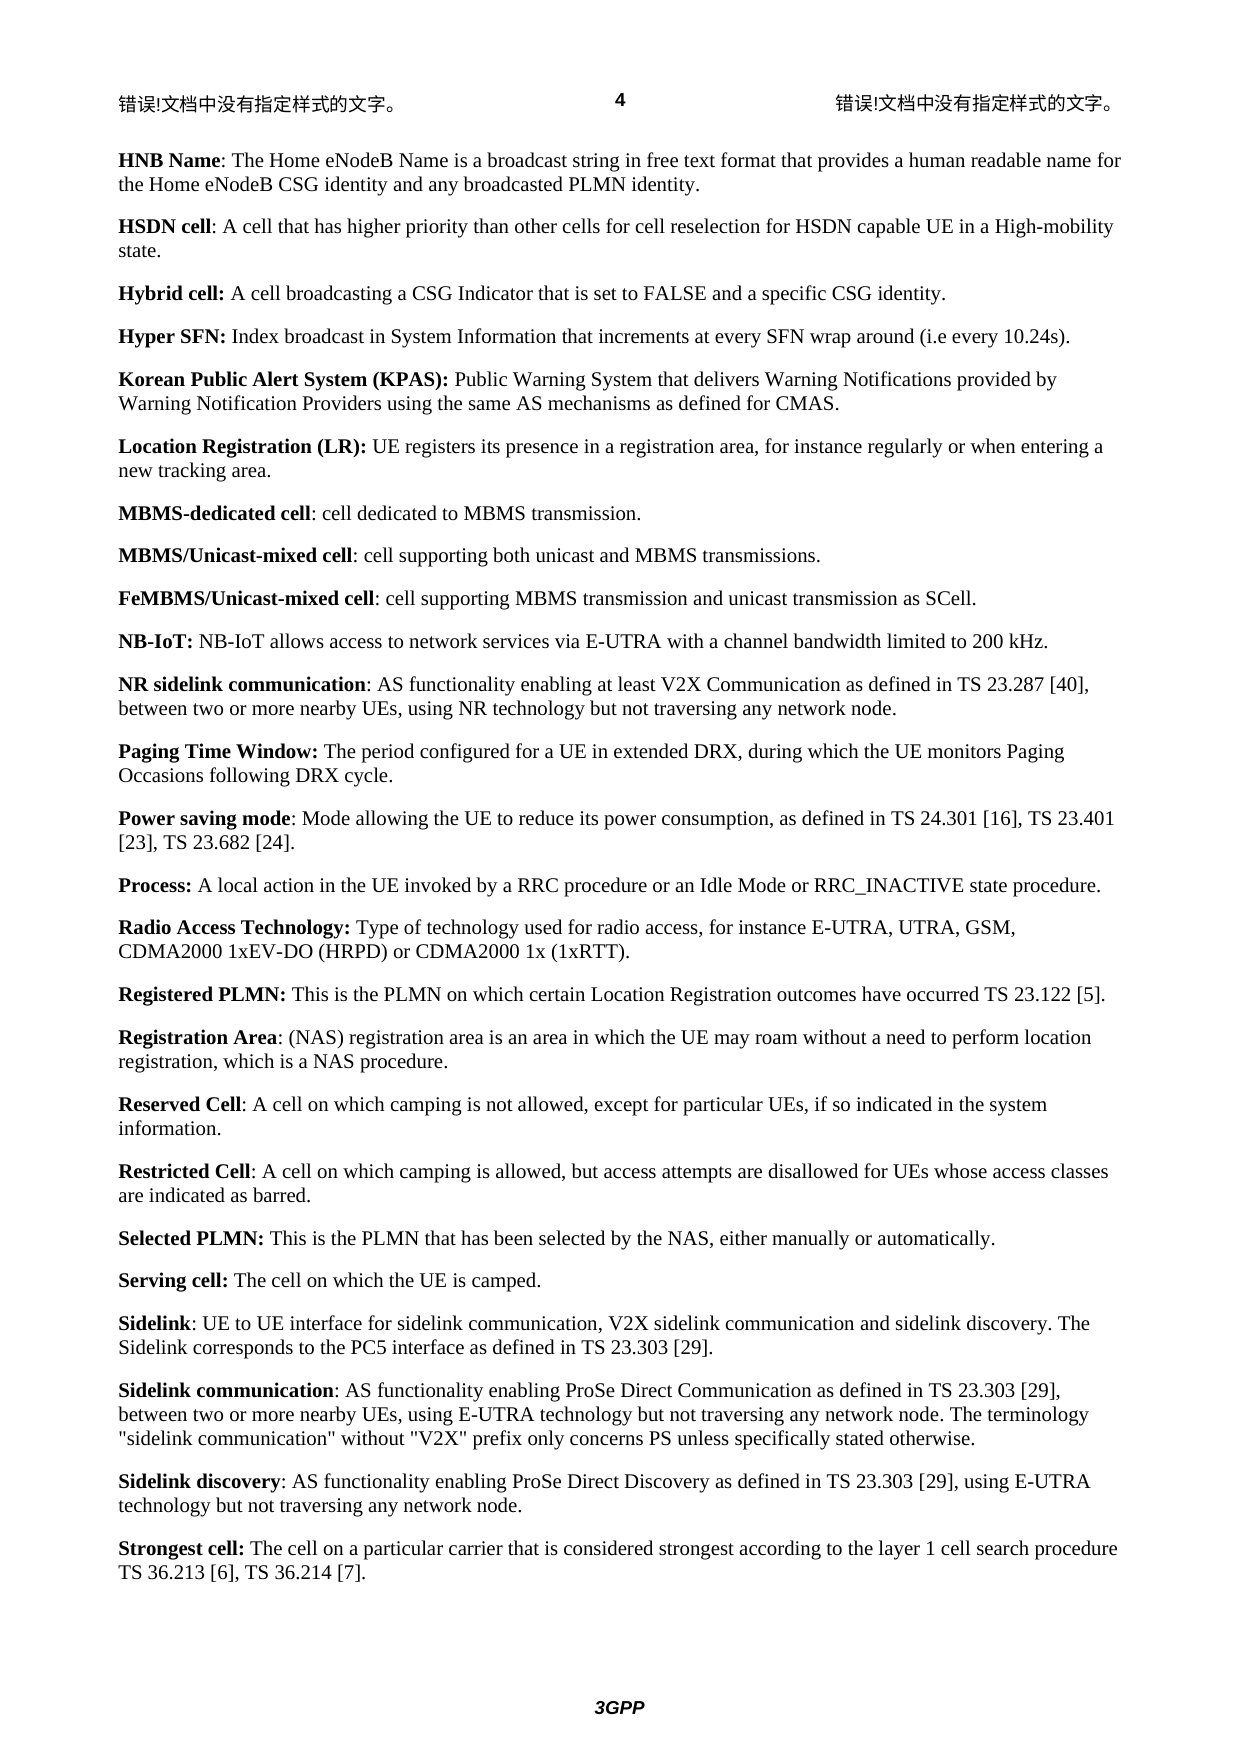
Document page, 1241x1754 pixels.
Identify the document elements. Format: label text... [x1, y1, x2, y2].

text Strongest cell: The cell on a particular carrier that is considered strongest according to the layer 1 cell search procedure TS 36.213 [6], TS 36.214 [7]. [118, 1536, 1122, 1584]
text Location Registration (LR): UE registers its presence in a registration area, for instance regularly or when entering a new tracking area. [118, 434, 1122, 482]
text Radio Access Technology: Type of technology used for radio access, for instance E-UTRA, UTRA, GSM, CDMA2000 1xEV-DO (HRPD) or CDMA2000 1x (1xRTT). [118, 915, 1122, 963]
text Hyper SFN: Index broadcast in System Information that increments at every SFN wrap around (i.e every 10.24s). [118, 324, 1122, 348]
text Sidelink communication: AS functionality enabling ProSe Direct Communication as defined in TS 23.303 [29], between two or more nearby UEs, using E-UTRA technology but not traversing any network node. The terminology "sidelink communication" without "V2X" prefix only concerns PS unless specifically stated otherwise. [118, 1378, 1122, 1450]
text Korean Public Alert System (KPAS): Public Warning System that delivers Warning Notifications provided by Warning Notification Providers using the same AS mechanisms as defined for CMAS. [118, 367, 1122, 415]
text Reserved Cell: A cell on which camping is not allowed, except for particular UEs, if so indicated in the system information. [118, 1092, 1122, 1140]
text Registered PLMN: This is the PLMN on which certain Location Registration outcomes have occurred TS 23.122 [5]. [118, 982, 1122, 1006]
text Sidelink discovery: AS functionality enabling ProSe Direct Discovery as defined in TS 23.303 [29], using E-UTRA technology but not traversing any network node. [118, 1469, 1122, 1517]
text Serving cell: The cell on which the UE is camped. [118, 1268, 1122, 1292]
text NB-IoT: NB-IoT allows access to network services via E-UTRA with a channel bandwidth limited to 200 kHz. [118, 629, 1122, 653]
text MBMS/Unicast-mixed cell: cell supporting both unicast and MBMS transmissions. [118, 543, 1122, 567]
text HNB Name: The Home eNodeB Name is a broadcast string in free text format that provides a human readable name for the Home eNodeB identity and any broadcasted PLMN identity. [118, 147, 1122, 196]
text Registration Area: (NAS) registration area is an area in which the UE may roam without a need to perform location registration, which is a NAS procedure. [118, 1025, 1122, 1073]
text Power saving mode: Mode allowing the UE to reduce its power consumption, as defined in TS 24.301 [16], TS 23.401 [23], TS 23.682 [24]. [118, 806, 1122, 854]
text Selected PLMN: This is the PLMN that has been selected by the NAS, either manually or automatically. [118, 1226, 1122, 1250]
text Hybrid cell: A cell broadcasting a CSG Indicator that is set to FALSE and a specific CSG identity. [118, 281, 1122, 305]
text MBMS-dedicated cell: cell dedicated to MBMS transmission. [118, 501, 1122, 525]
text Process: A local action in the UE invoked by a RRC procedure or an Idle Mode or RRC_INACTIVE state procedure. [118, 872, 1122, 897]
text FeMBMS/Unicast-mixed cell: cell supporting MBMS transmission and unicast transmission as SCell. [118, 586, 1122, 610]
text Paging Time Window: The period configured for a UE in extended DRX, during which the UE monitors Paging Occasions following DRX cycle. [118, 739, 1122, 787]
text NR sidelink communication: AS functionality enabling at least V2X Communication as defined in TS 23.287 [40], between two or more nearby UEs, using NR technology but not traversing any network node. [118, 672, 1122, 720]
text Sidelink: UE to UE interface for sidelink communication, V2X sidelink communication and sidelink discovery. The Sidelink corresponds to the PC5 interface as defined in TS 23.303 [29]. [118, 1311, 1122, 1359]
text HSDN cell: A cell that has higher priority than other cells for cell reselection for HSDN capable UE in a High-mobility state. [118, 214, 1122, 262]
text Restricted Cell: A cell on which camping is allowed, but access attempts are disallowed for UEs whose access classes are indicated as barred. [118, 1159, 1122, 1207]
